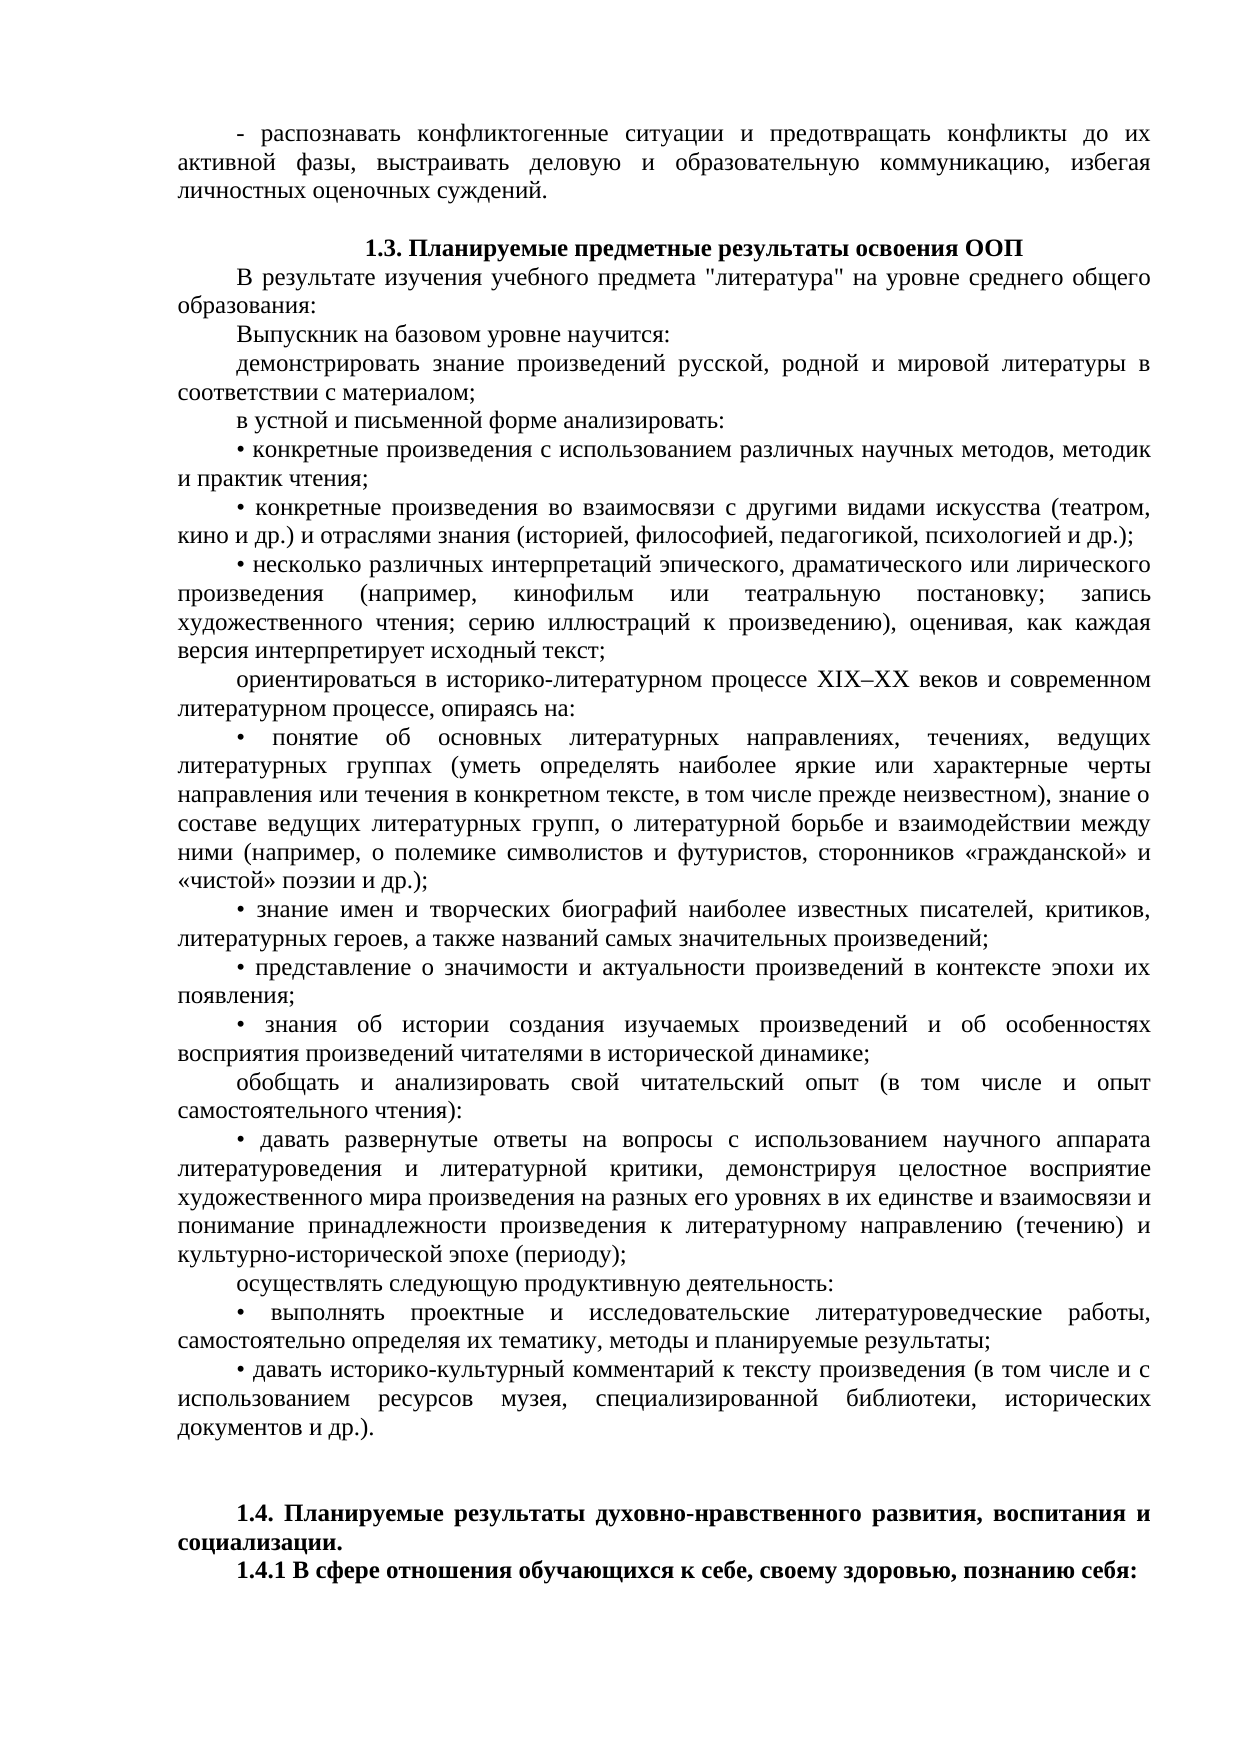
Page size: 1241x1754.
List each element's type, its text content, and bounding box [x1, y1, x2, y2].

text осуществлять следующую продуктивную деятельность: [177, 1268, 1152, 1297]
text 1.4.1 В сфере отношения обучающихся к себе, своему здоровью, познанию себя: [177, 1556, 1152, 1584]
text • конкретные произведения с использованием различных научных методов, методик и практик чтения; [177, 434, 1152, 492]
text Выпускник на базовом уровне научится: [177, 319, 1152, 348]
text 1.4. Планируемые результаты духовно-нравственного развития, воспитания и социализации. [177, 1498, 1152, 1556]
text в устной и письменной форме анализировать: [177, 406, 1152, 434]
text В результате изучения учебного предмета "литература" на уровне среднего общего образования: [177, 262, 1152, 319]
text • понятие об основных литературных направлениях, течениях, ведущих литературных группах (уметь определять наиболее яркие или характерные черты направления или течения в конкретном тексте, в том числе прежде неизвестном), знание о составе ведущих литературных групп, о литературной борьбе и взаимодействии между ними (например, о полемике символистов и футуристов, сторонников «гражданской» и «чистой» поэзии и др.); [177, 722, 1152, 894]
text • конкретные произведения во взаимосвязи с другими видами искусства (театром, кино и др.) и отраслями знания (историей, философией, педагогикой, психологией и др.); [177, 492, 1152, 549]
text ориентироваться в историко-литературном процессе XIX–ХХ веков и современном литературном процессе, опираясь на: [177, 664, 1152, 722]
text • давать развернутые ответы на вопросы с использованием научного аппарата литературоведения и литературной критики, демонстрируя целостное восприятие художественного мира произведения на разных его уровнях в их единстве и взаимосвязи и понимание принадлежности произведения к литературному направлению (течению) и культурно-исторической эпохе (периоду); [177, 1124, 1152, 1268]
text 1.3. Планируемые предметные результаты освоения ООП [177, 233, 1152, 262]
text - распознавать конфликтогенные ситуации и предотвращать конфликты до их активной фазы, выстраивать деловую и образовательную коммуникацию, избегая личностных оценочных суждений. [177, 118, 1152, 204]
text • несколько различных интерпретаций эпического, драматического или лирического произведения (например, кинофильм или театральную постановку; запись художественного чтения; серию иллюстраций к произведению), оценивая, как каждая версия интерпретирует исходный текст; [177, 549, 1152, 664]
text • знание имен и творческих биографий наиболее известных писателей, критиков, литературных героев, а также названий самых значительных произведений; [177, 894, 1152, 952]
text • представление о значимости и актуальности произведений в контексте эпохи их появления; [177, 952, 1152, 1009]
text • знания об истории создания изучаемых произведений и об особенностях восприятия произведений читателями в исторической динамике; [177, 1009, 1152, 1067]
text • давать историко-культурный комментарий к тексту произведения (в том числе и с использованием ресурсов музея, специализированной библиотеки, исторических документов и др.). [177, 1354, 1152, 1441]
text демонстрировать знание произведений русской, родной и мировой литературы в соответствии с материалом; [177, 348, 1152, 406]
text • выполнять проектные и исследовательские литературоведческие работы, самостоятельно определяя их тематику, методы и планируемые результаты; [177, 1297, 1152, 1354]
text обобщать и анализировать свой читательский опыт (в том числе и опыт самостоятельного чтения): [177, 1067, 1152, 1124]
